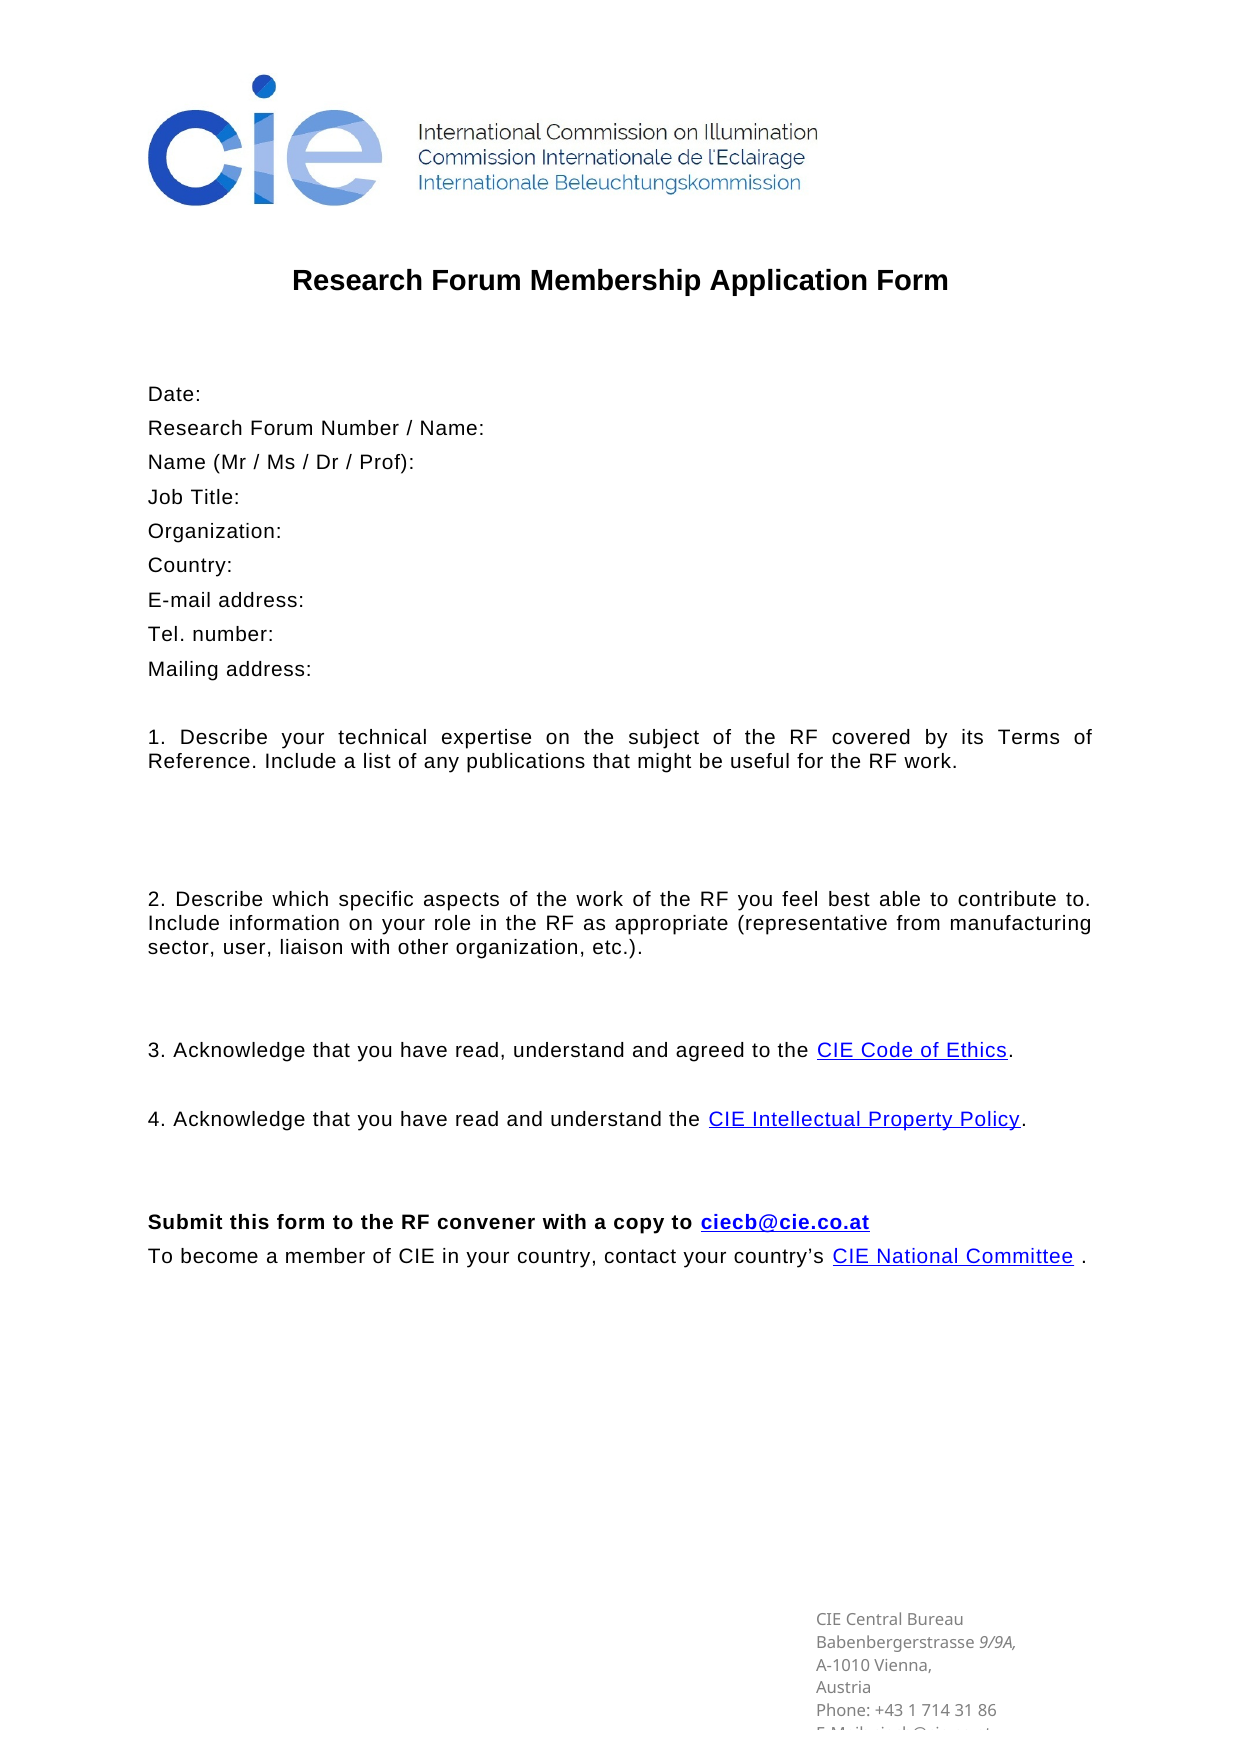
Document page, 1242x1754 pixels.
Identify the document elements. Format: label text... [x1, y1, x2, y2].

picture [147, 73, 818, 207]
text E-mail address: [148, 588, 1094, 612]
text 1. Describe your technical expertise on the subject of the RF covered by its Terms of Reference. Include a list of any publications that might be useful for the RF work. [148, 725, 1094, 773]
text Mailing address: [148, 656, 1094, 680]
text 4. Acknowledge that you have read and understand the CIE Intellectual Property Policy. [148, 1106, 1094, 1130]
text Date: [148, 381, 1094, 405]
text Job Title: [148, 484, 1094, 508]
text 3. Acknowledge that you have read, understand and agreed to the CIE Code of Ethics. [148, 1038, 1094, 1062]
text 2. Describe which specific aspects of the work of the RF you feel best able to contribute to. Include information on your role in the RF as appropriate (representative from manufacturing sector, user, liaison with other organization, etc.). [148, 887, 1094, 958]
text Research Forum Membership Application Form [148, 263, 1094, 296]
text Research Forum Number / Name: [148, 416, 1094, 440]
text Organization: [148, 519, 1094, 543]
text Name (Mr / Ms / Dr / Prof): [148, 450, 1094, 474]
text Country: [148, 553, 1094, 577]
text To become a member of CIE in your country, contact your country’s CIE National Committee . [148, 1244, 1094, 1268]
text Submit this form to the RF convener with a copy to ciecb@cie.co.at [148, 1209, 1094, 1233]
text Tel. number: [148, 622, 1094, 646]
